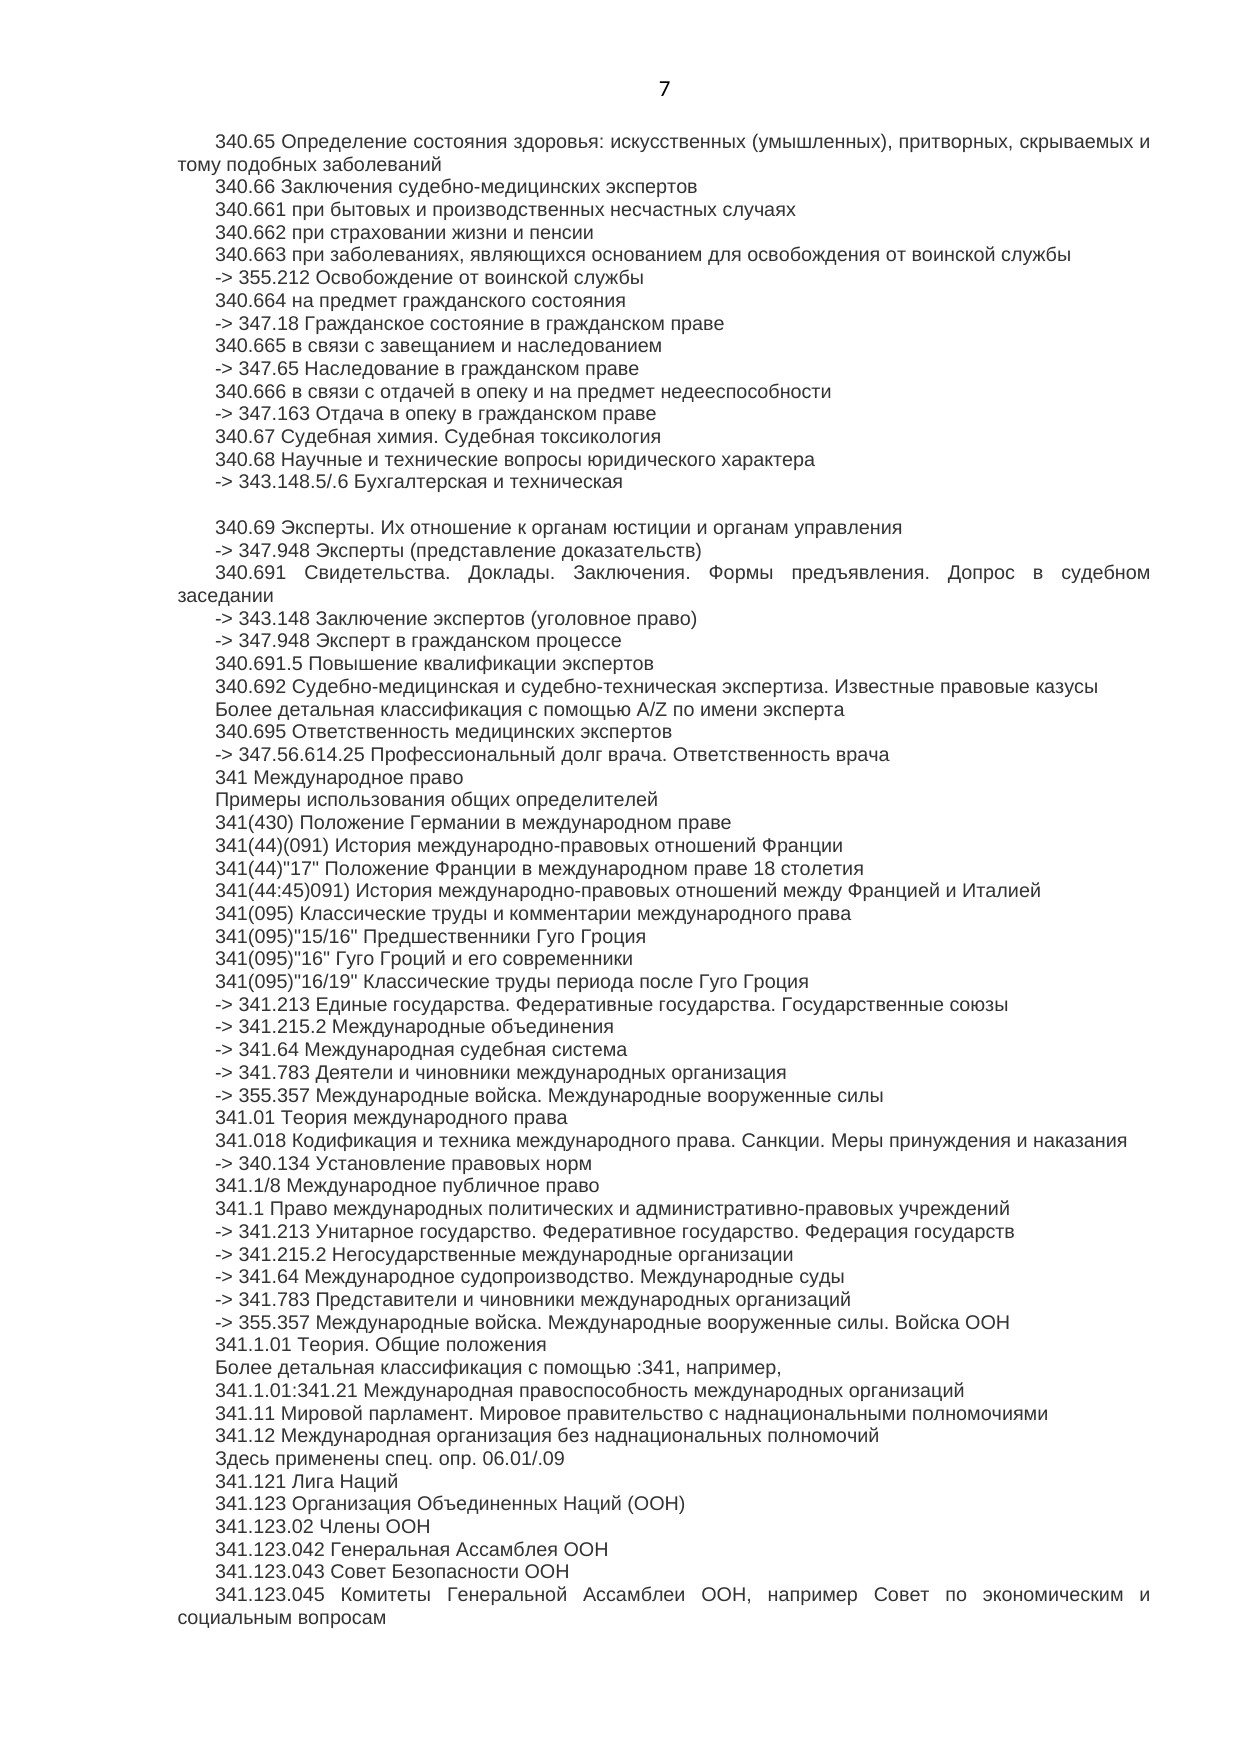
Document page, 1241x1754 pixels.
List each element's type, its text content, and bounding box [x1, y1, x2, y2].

text -> 355.357 Международные войска. Международные вооруженные силы. Войска ООН [177, 1311, 1152, 1333]
text 341.121 Лига Наций [177, 1469, 1152, 1492]
text Здесь применены спец. опр. 06.01/.09 [177, 1447, 1152, 1469]
text 341(095)"16" Гуго Гроций и его современники [177, 947, 1152, 970]
text -> 347.56.614.25 Профессиональный долг врача. Ответственность врача [177, 743, 1152, 766]
text -> 355.212 Освобождение от воинской службы [177, 266, 1152, 289]
text Более детальная классификация с помощью :341, например, [177, 1356, 1152, 1379]
text 340.661 при бытовых и производственных несчастных случаях [177, 198, 1152, 221]
text 341.1 Право международных политических и административно-правовых учреждений [177, 1197, 1152, 1220]
text -> 347.18 Гражданское состояние в гражданском праве [177, 311, 1152, 334]
text -> 341.213 Унитарное государство. Федеративное государство. Федерация государств [177, 1220, 1152, 1242]
text 341 Международное право [177, 766, 1152, 788]
text 340.66 Заключения судебно-медицинских экспертов [177, 175, 1152, 198]
text -> 341.215.2 Международные объединения [177, 1015, 1152, 1038]
text 340.666 в связи с отдачей в опеку и на предмет недееспособности [177, 379, 1152, 402]
text -> 341.215.2 Негосударственные международные организации [177, 1242, 1152, 1265]
text 340.692 Судебно-медицинская и судебно-техническая экспертиза. Известные правовые казусы [177, 675, 1152, 697]
text -> 343.148.5/.6 Бухгалтерская и техническая [177, 470, 1152, 493]
text 340.691.5 Повышение квалификации экспертов [177, 652, 1152, 675]
text -> 347.163 Отдача в опеку в гражданском праве [177, 402, 1152, 425]
text 341.1/8 Международное публичное право [177, 1174, 1152, 1197]
text 340.695 Ответственность медицинских экспертов [177, 720, 1152, 743]
text 341.01 Теория международного права [177, 1106, 1152, 1129]
text 341.12 Международная организация без наднациональных полномочий [177, 1424, 1152, 1447]
text 341(44)(091) История международно-правовых отношений Франции [177, 834, 1152, 856]
text 341.123.042 Генеральная Ассамблея ООН [177, 1538, 1152, 1560]
text -> 341.783 Представители и чиновники международных организаций [177, 1288, 1152, 1311]
text -> 340.134 Установление правовых норм [177, 1152, 1152, 1174]
text 341(095) Классические труды и комментарии международного права [177, 902, 1152, 924]
text 340.65 Определение состояния здоровья: искусственных (умышленных), притворных, скрываемых и тому подобных заболеваний [177, 130, 1152, 175]
text 340.68 Научные и технические вопросы юридического характера [177, 448, 1152, 470]
text Примеры использования общих определителей [177, 788, 1152, 811]
text -> 341.783 Деятели и чиновники международных организация [177, 1061, 1152, 1083]
text 341.123.02 Члены ООН [177, 1515, 1152, 1538]
text 341.123.043 Совет Безопасности ООН [177, 1560, 1152, 1583]
text 341(095)"16/19" Классические труды периода после Гуго Гроция [177, 970, 1152, 993]
text -> 341.213 Единые государства. Федеративные государства. Государственные союзы [177, 993, 1152, 1015]
text 341.1.01:341.21 Международная правоспособность международных организаций [177, 1379, 1152, 1401]
text 341.123 Организация Объединенных Наций (ООН) [177, 1492, 1152, 1515]
text Более детальная классификация с помощью A/Z по имени эксперта [177, 697, 1152, 720]
text -> 347.948 Эксперты (представление доказательств) [177, 538, 1152, 561]
text 341(44:45)091) История международно-правовых отношений между Францией и Италией [177, 879, 1152, 902]
text 340.664 на предмет гражданского состояния [177, 289, 1152, 311]
text 341(095)"15/16" Предшественники Гуго Гроция [177, 924, 1152, 947]
text -> 341.64 Международная судебная система [177, 1038, 1152, 1061]
text 341.11 Мировой парламент. Мировое правительство с наднациональными полномочиями [177, 1401, 1152, 1424]
text -> 341.64 Международное судопроизводство. Международные суды [177, 1265, 1152, 1288]
text -> 355.357 Международные войска. Международные вооруженные силы [177, 1083, 1152, 1106]
text -> 347.948 Эксперт в гражданском процессе [177, 629, 1152, 652]
text -> 347.65 Наследование в гражданском праве [177, 357, 1152, 379]
text 340.663 при заболеваниях, являющихся основанием для освобождения от воинской службы [177, 243, 1152, 266]
text 341.018 Кодификация и техника международного права. Санкции. Меры принуждения и наказания [177, 1129, 1152, 1152]
text 341.1.01 Теория. Общие положения [177, 1333, 1152, 1356]
text 341.123.045 Комитеты Генеральной Ассамблеи ООН, например Совет по экономическим и социальным вопросам [177, 1583, 1152, 1628]
text -> 343.148 Заключение экспертов (уголовное право) [177, 607, 1152, 629]
text 340.665 в связи с завещанием и наследованием [177, 334, 1152, 357]
text 341(430) Положение Германии в международном праве [177, 811, 1152, 834]
text 340.67 Судебная химия. Судебная токсикология [177, 425, 1152, 448]
text 341(44)"17" Положение Франции в международном праве 18 столетия [177, 856, 1152, 879]
text 340.69 Эксперты. Их отношение к органам юстиции и органам управления [177, 516, 1152, 538]
text 340.691 Свидетельства. Доклады. Заключения. Формы предъявления. Допрос в судебном заседании [177, 561, 1152, 607]
text 340.662 при страховании жизни и пенсии [177, 221, 1152, 243]
